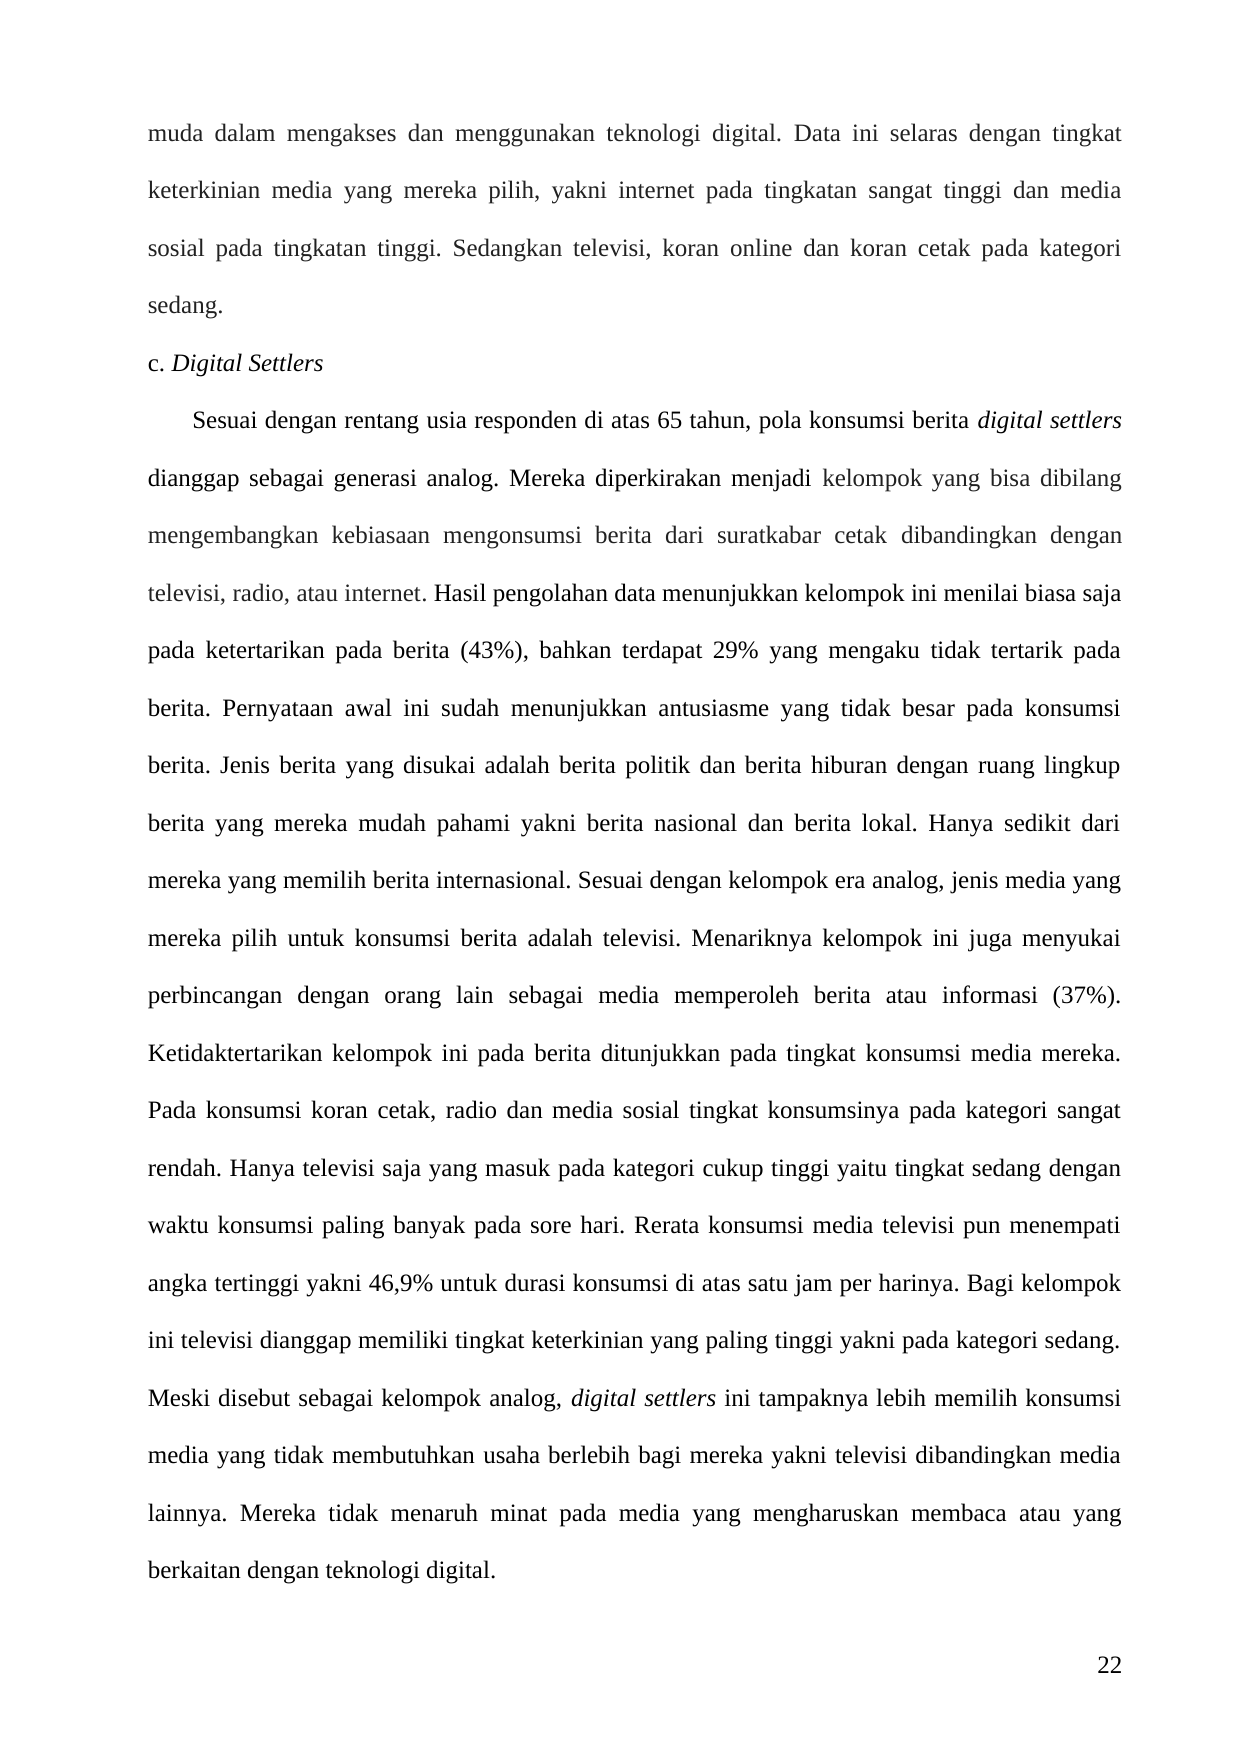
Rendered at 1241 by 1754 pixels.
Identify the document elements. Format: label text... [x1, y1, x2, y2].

text c. Digital Settlers [148, 348, 1122, 377]
text Sesuai dengan rentang usia responden di atas 65 tahun, pola konsumsi berita digital settlers dianggap sebagai generasi analog. Mereka diperkirakan menjadi kelompok yang bisa dibilang mengembangkan kebiasaan mengonsumsi berita dari suratkabar cetak dibandingkan dengan televisi, radio, atau internet. Hasil pengolahan data menunjukkan kelompok ini menilai biasa saja pada ketertarikan pada berita (43%), bahkan terdapat 29% yang mengaku tidak tertarik pada berita. Pernyataan awal ini sudah menunjukkan antusiasme yang tidak besar pada konsumsi berita. Jenis berita yang disukai adalah berita politik dan berita hiburan dengan ruang lingkup berita yang mereka mudah pahami yakni berita nasional dan berita lokal. Hanya sedikit dari mereka yang memilih berita internasional. Sesuai dengan kelompok era analog, jenis media yang mereka pilih untuk konsumsi berita adalah televisi. Menariknya kelompok ini juga menyukai perbincangan dengan orang lain sebagai media memperoleh berita atau informasi (37%). Ketidaktertarikan kelompok ini pada berita ditunjukkan pada tingkat konsumsi media mereka. Pada konsumsi koran cetak, radio dan media sosial tingkat konsumsinya pada kategori sangat rendah. Hanya televisi saja yang masuk pada kategori cukup tinggi yaitu tingkat sedang dengan waktu konsumsi paling banyak pada sore hari. Rerata konsumsi media televisi pun menempati angka tertinggi yakni 46,9% untuk durasi konsumsi di atas satu jam per harinya. Bagi kelompok ini televisi dianggap memiliki tingkat keterkinian yang paling tinggi yakni pada kategori sedang. Meski disebut sebagai kelompok analog, digital settlers ini tampaknya lebih memilih konsumsi media yang tidak membutuhkan usaha berlebih bagi mereka yakni televisi dibandingkan media lainnya. Mereka tidak menaruh minat pada media yang mengharuskan membaca atau yang berkaitan dengan teknologi digital. [148, 406, 1122, 1584]
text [148, 118, 1122, 319]
